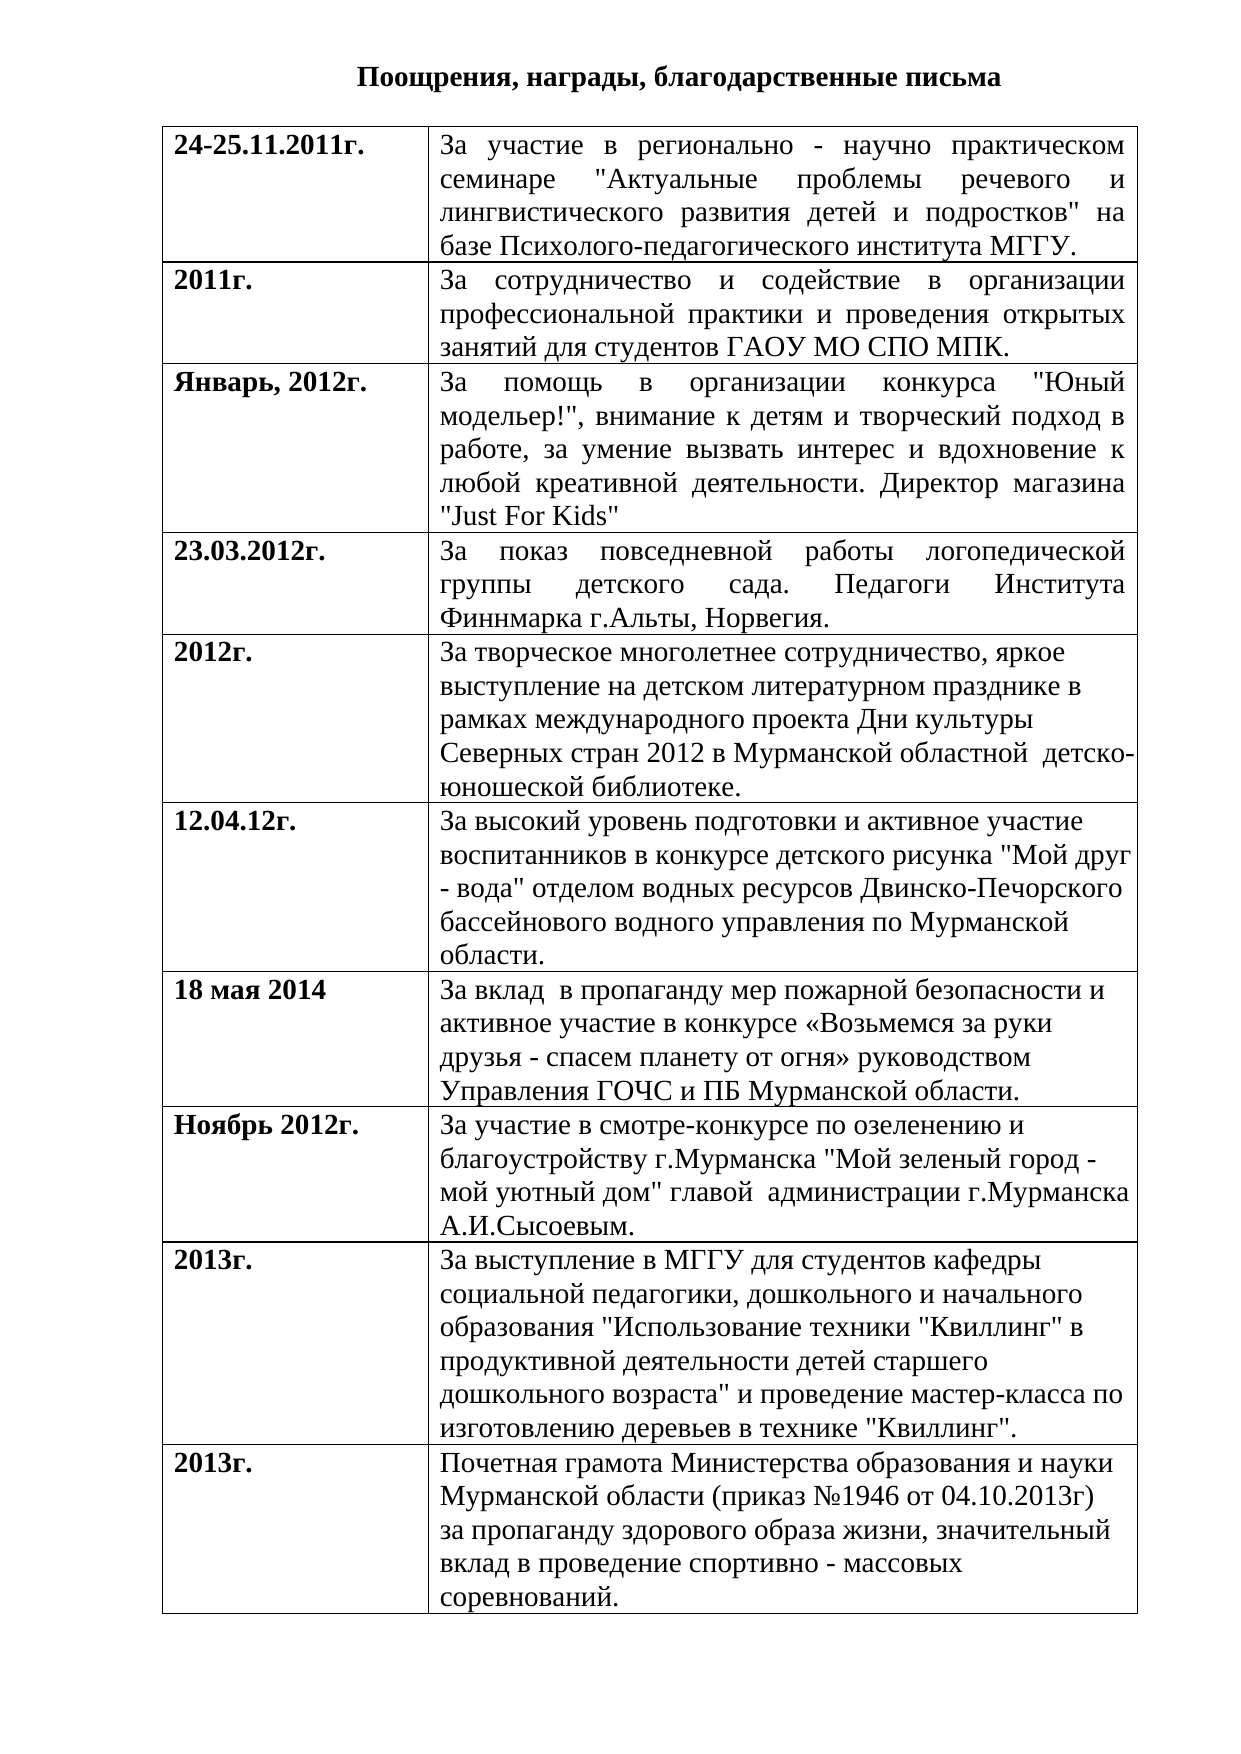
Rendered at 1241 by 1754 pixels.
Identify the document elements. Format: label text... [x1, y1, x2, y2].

table_cell 2013г. [163, 1243, 428, 1444]
table_cell За участие в смотре-конкурсе по озеленению и благоустройству г.Мурманска "Мой зеленый город -мой уютный дом" главой администрации г.Мурманска А.И.Сысоевым. [429, 1107, 1137, 1241]
table_cell За показ повседневной работы логопедической группы детского сада. Педагоги Института Финнмарка г.Альты, Норвегия. [429, 533, 1137, 633]
table_cell 2012г. [163, 635, 428, 802]
table_cell За вклад в пропаганду мер пожарной безопасности и активное участие в конкурсе «Возьмемся за руки друзья - спасем планету от огня» руководством Управления ГОЧС и ПБ Мурманской области. [429, 972, 1137, 1106]
text Поощрения, награды, благодарственные письма [177, 59, 1181, 93]
table_cell За выступление в МГГУ для студентов кафедры социальной педагогики, дошкольного и начального образования "Использование техники "Квиллинг" в продуктивной деятельности детей старшего дошкольного возраста" и проведение мастер-класса по изготовлению деревьев в технике "Квиллинг". [429, 1243, 1137, 1444]
table_header За участие в регионально - научно практическом семинаре "Актуальные проблемы речевого и лингвистического развития детей и подростков" на базе Психолого-педагогического института МГГУ. [429, 127, 1137, 261]
table_cell 12.04.12г. [163, 803, 428, 971]
table_cell За высокий уровень подготовки и активное участие воспитанников в конкурсе детского рисунка "Мой друг - вода" отделом водных ресурсов Двинско-Печорского бассейнового водного управления по Мурманской области. [429, 803, 1137, 971]
table_cell 2011г. [163, 263, 428, 363]
table_cell За творческое многолетнее сотрудничество, яркое выступление на детском литературном празднике в рамках международного проекта Дни культуры Северных стран 2012 в Мурманской областной детско-юношеской библиотеке. [429, 635, 1137, 802]
table_cell Январь, 2012г. [163, 364, 428, 532]
table_cell Ноябрь 2012г. [163, 1107, 428, 1241]
table_cell За помощь в организации конкурса "Юный модельер!", внимание к детям и творческий подход в работе, за умение вызвать интерес и вдохновение к любой креативной деятельности. Директор магазина "Just For Kids" [429, 364, 1137, 532]
table_cell 18 мая 2014 [163, 972, 428, 1106]
table_cell 23.03.2012г. [163, 533, 428, 633]
table_cell За сотрудничество и содействие в организации профессиональной практики и проведения открытых занятий для студентов ГАОУ МО СПО МПК. [429, 263, 1137, 363]
table_header 24-25.11.2011г. [163, 127, 428, 261]
table_cell 2013г. [163, 1445, 428, 1612]
table_cell Почетная грамота Министерства образования и науки Мурманской области (приказ №1946 от 04.10.2013г) за пропаганду здорового образа жизни, значительный вклад в проведение спортивно - массовых соревнований. [429, 1445, 1137, 1612]
